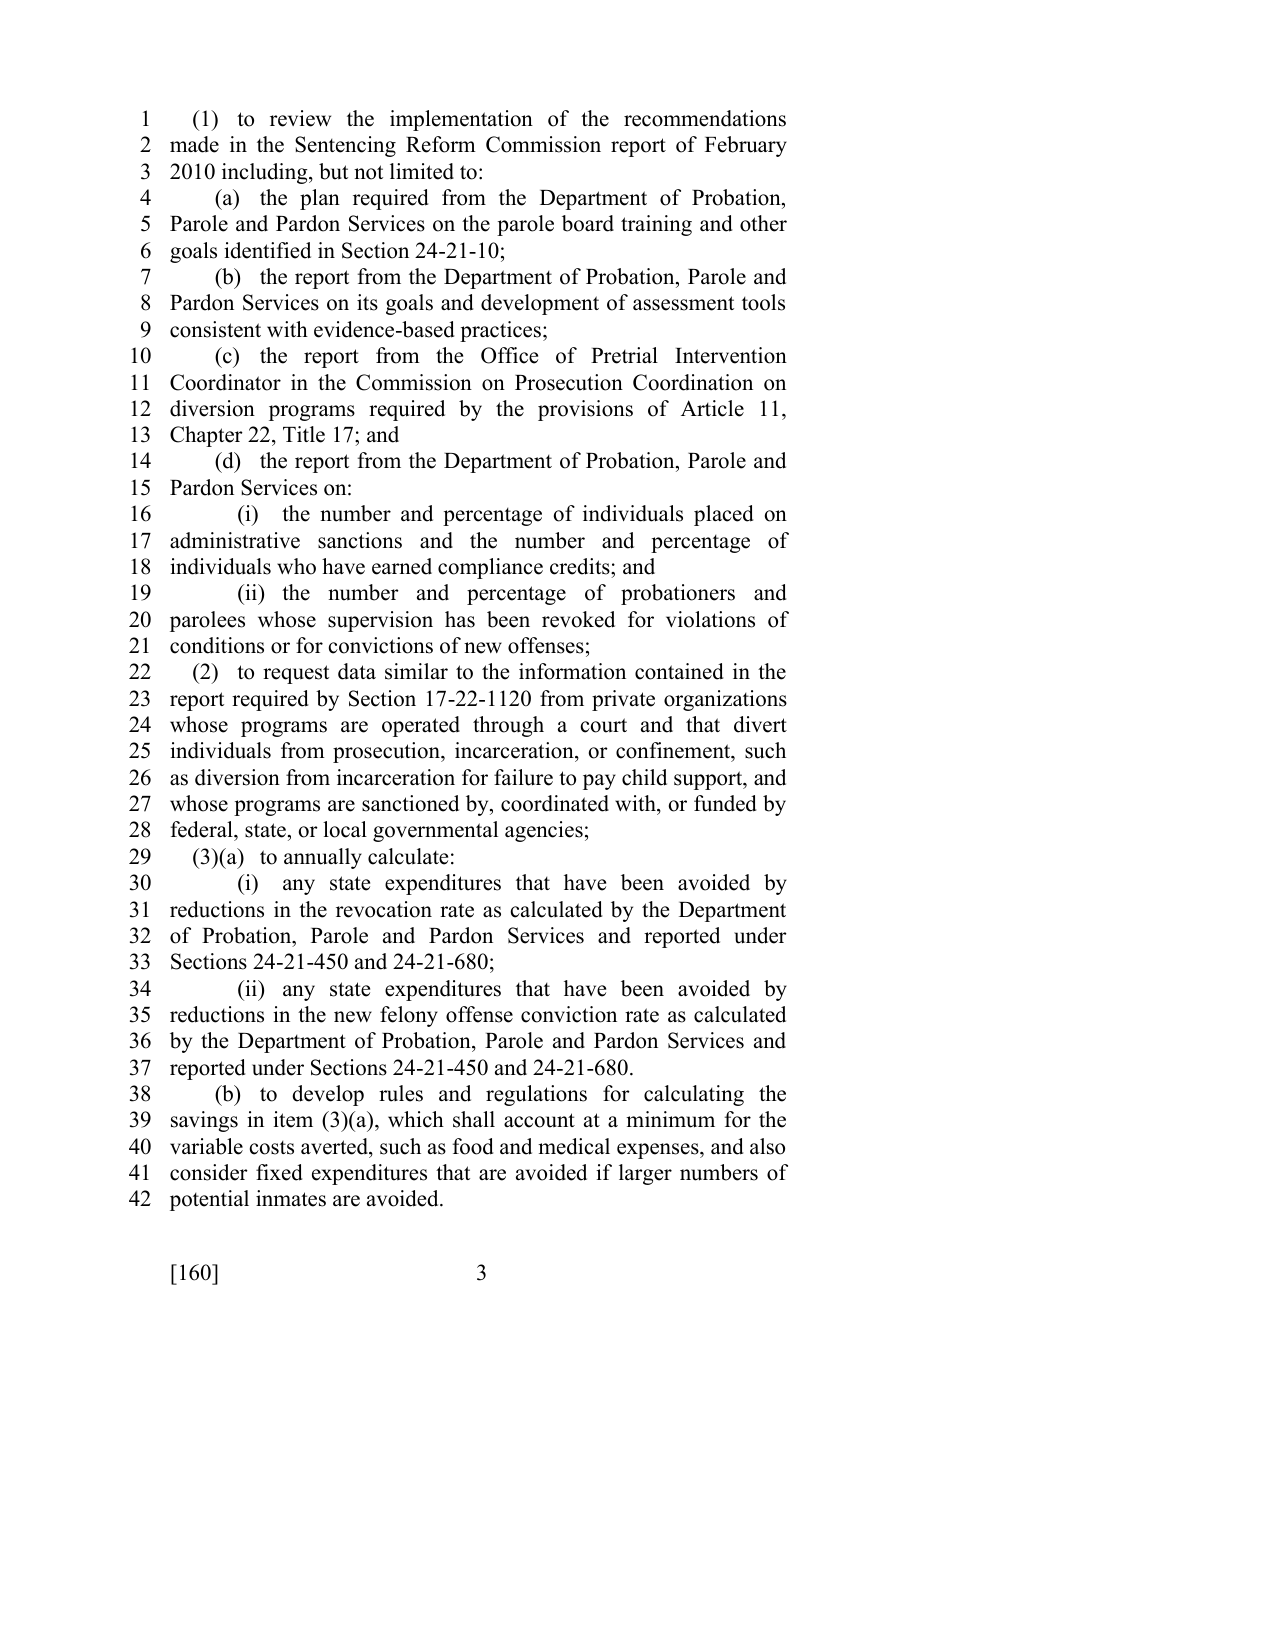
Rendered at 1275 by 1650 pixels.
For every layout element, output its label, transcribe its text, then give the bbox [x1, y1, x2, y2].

text (2) to request data similar to the information contained in the report required by Section 17-22-1120 from private organizations whose programs are operated through a court and that divert individuals from prosecution, incarceration, or confinement, such as diversion from incarceration for failure to pay child support, and whose programs are sanctioned by, coordinated with, or funded by federal, state, or local governmental agencies; [169, 658, 787, 843]
text (b) to develop rules and regulations for calculating the savings in item (3)(a), which shall account at a minimum for the variable costs averted, such as food and medical expenses, and also consider fixed expenditures that are avoided if larger numbers of potential inmates are avoided. [169, 1080, 787, 1212]
text (ii) any state expenditures that have been avoided by reductions in the new felony offense conviction rate as calculated by the Department of Probation, Parole and Pardon Services and reported under Sections 24-21-450 and 24-21-680. [169, 975, 787, 1080]
text (a) the plan required from the Department of Probation, Parole and Pardon Services on the parole board training and other goals identified in Section 24-21-10; [169, 184, 787, 263]
text (i) the number and percentage of individuals placed on administrative sanctions and the number and percentage of individuals who have earned compliance credits; and [169, 500, 787, 579]
text (ii) the number and percentage of probationers and parolees whose supervision has been revoked for violations of conditions or for convictions of new offenses; [169, 579, 787, 658]
text (3)(a) to annually calculate: [169, 843, 787, 869]
text (d) the report from the Department of Probation, Parole and Pardon Services on: [169, 448, 787, 500]
text (1) to review the implementation of the recommendations made in the Sentencing Reform Commission report of February 2010 including, but not limited to: [169, 105, 787, 184]
text (b) the report from the Department of Probation, Parole and Pardon Services on its goals and development of assessment tools consistent with evidence-based practices; [169, 263, 787, 342]
text (i) any state expenditures that have been avoided by reductions in the revocation rate as calculated by the Department of Probation, Parole and Pardon Services and reported under Sections 24-21-450 and 24-21-680; [169, 869, 787, 975]
text (c) the report from the Office of Pretrial Intervention Coordinator in the Commission on Prosecution Coordination on diversion programs required by the provisions of Article 11, Chapter 22, Title 17; and [169, 342, 787, 448]
